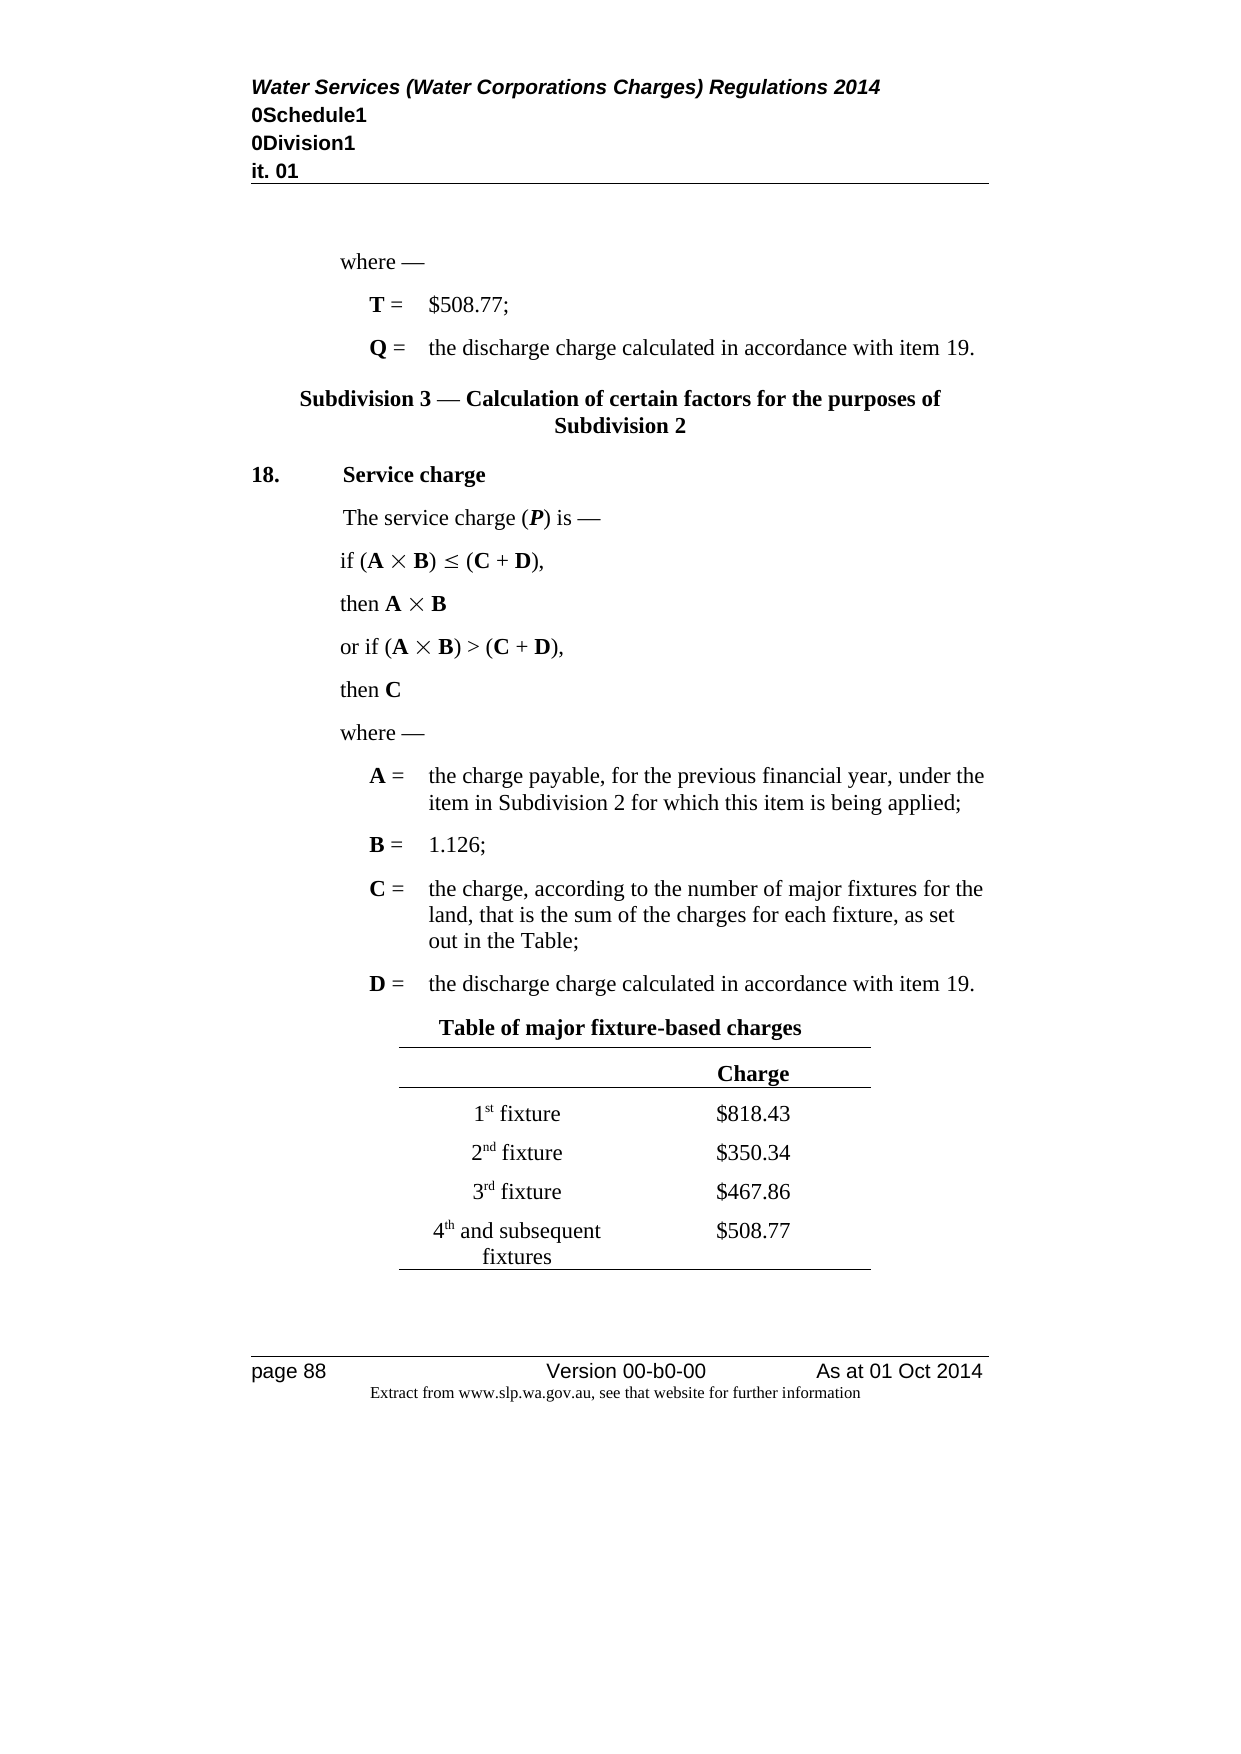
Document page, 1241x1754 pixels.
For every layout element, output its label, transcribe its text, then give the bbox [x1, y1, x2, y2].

subtitle Table of major fixture-based charges [266, 1013, 974, 1040]
table_cell 1st fixture [399, 1088, 635, 1126]
table_cell $467.86 [635, 1165, 871, 1204]
subtitle Subdivision 3 — Calculation of certain factors for the purposes of Subdivision 2 [251, 385, 989, 438]
text B = 1.126; [251, 832, 989, 858]
text or if (A B) > (C + D), [251, 633, 989, 659]
text if (A B) (C + D), [251, 547, 989, 573]
table_cell $350.34 [635, 1126, 871, 1165]
text C = the charge, according to the number of major fixtures for the land, that is the sum of the charges for each fixture, as set out in the Table; [251, 874, 989, 954]
subtitle 18. Service charge [251, 461, 989, 487]
table_cell 2nd fixture [399, 1126, 635, 1165]
text Q = the discharge charge calculated in accordance with item 19. [251, 334, 989, 360]
text T = $508.77; [251, 291, 989, 317]
text D = the discharge charge calculated in accordance with item 19. [251, 970, 989, 997]
text then A B [251, 590, 989, 616]
text The service charge (P) is — [251, 504, 989, 530]
table_header [399, 1048, 635, 1087]
table_header Charge [635, 1048, 871, 1087]
text where — [251, 719, 989, 746]
text then C [251, 676, 989, 702]
table_cell $818.43 [635, 1088, 871, 1126]
text A = the charge payable, for the previous financial year, under the item in Subdivision 2 for which this item is being applied; [251, 762, 989, 815]
table_cell 3rd fixture [399, 1165, 635, 1204]
table_cell $508.77 [635, 1204, 871, 1269]
table_cell 4th and subsequent fixtures [399, 1204, 635, 1269]
text where — [251, 248, 989, 274]
